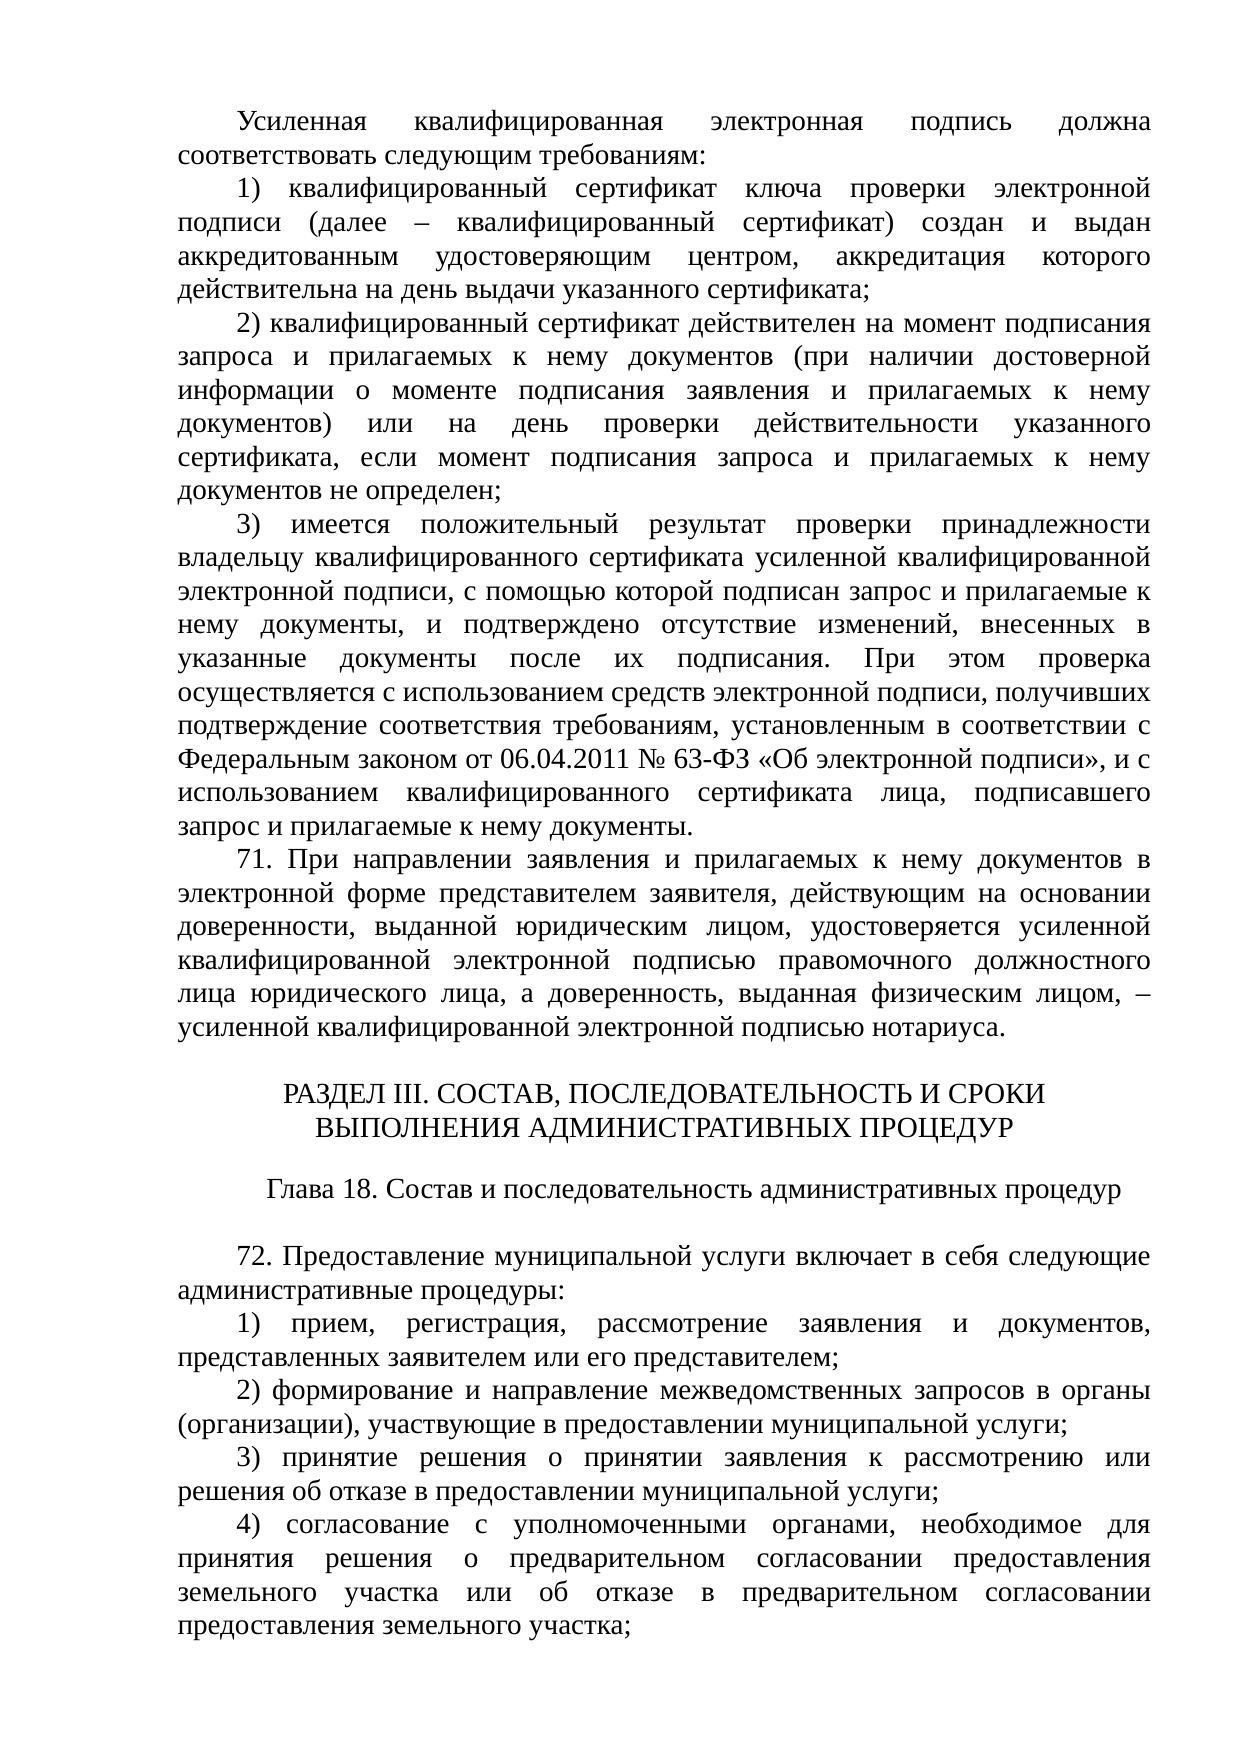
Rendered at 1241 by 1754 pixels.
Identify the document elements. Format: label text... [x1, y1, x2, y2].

text Усиленная квалифицированная электронная подпись должна соответствовать следующим требованиям: [177, 103, 1152, 171]
text 1) квалифицированный сертификат ключа проверки электронной подписи (далее – квалифицированный сертификат) создан и выдан аккредитованным удостоверяющим центром, аккредитация которого действительна на день выдачи указанного сертификата; [177, 171, 1152, 305]
text 72. Предоставление муниципальной услуги включает в себя следующие административные процедуры: [177, 1238, 1152, 1305]
text 71. При направлении заявления и прилагаемых к нему документов в электронной форме представителем заявителя, действующим на основании доверенности, выданной юридическим лицом, удостоверяется усиленной квалифицированной электронной подписью правомочного должностного лица юридического лица, а доверенность, выданная физическим лицом, – усиленной квалифицированной электронной подписью нотариуса. [177, 841, 1152, 1043]
text 3) принятие решения о принятии заявления к рассмотрению или решения об отказе в предоставлении муниципальной услуги; [177, 1439, 1152, 1507]
text Глава 18. Состав и последовательность административных процедур [177, 1171, 1152, 1205]
text 3) имеется положительный результат проверки принадлежности владельцу квалифицированного сертификата усиленной квалифицированной электронной подписи, с помощью которой подписан запрос и прилагаемые к нему документы, и подтверждено отсутствие изменений, внесенных в указанные документы после их подписания. При этом проверка осуществляется с использованием средств электронной подписи, получивших подтверждение соответствия требованиям, установленным в соответствии с Федеральным законом от 06.04.2011 № 63-ФЗ «Об электронной подписи», и с использованием квалифицированного сертификата лица, подписавшего запрос и прилагаемые к нему документы. [177, 506, 1152, 841]
text 2) формирование и направление межведомственных запросов в органы (организации), участвующие в предоставлении муниципальной услуги; [177, 1372, 1152, 1439]
text 2) квалифицированный сертификат действителен на момент подписания запроса и прилагаемых к нему документов (при наличии достоверной информации о моменте подписания заявления и прилагаемых к нему документов) или на день проверки действительности указанного сертификата, если момент подписания запроса и прилагаемых к нему документов не определен; [177, 305, 1152, 506]
text 1) прием, регистрация, рассмотрение заявления и документов, представленных заявителем или его представителем; [177, 1305, 1152, 1372]
text РАЗДЕЛ III. СОСТАВ, ПОСЛЕДОВАТЕЛЬНОСТЬ И СРОКИ ВЫПОЛНЕНИЯ АДМИНИСТРАТИВНЫХ ПРОЦЕДУР [177, 1076, 1152, 1143]
text 4) согласование с уполномоченными органами, необходимое для принятия решения о предварительном согласовании предоставления земельного участка или об отказе в предварительном согласовании предоставления земельного участка; [177, 1507, 1152, 1641]
